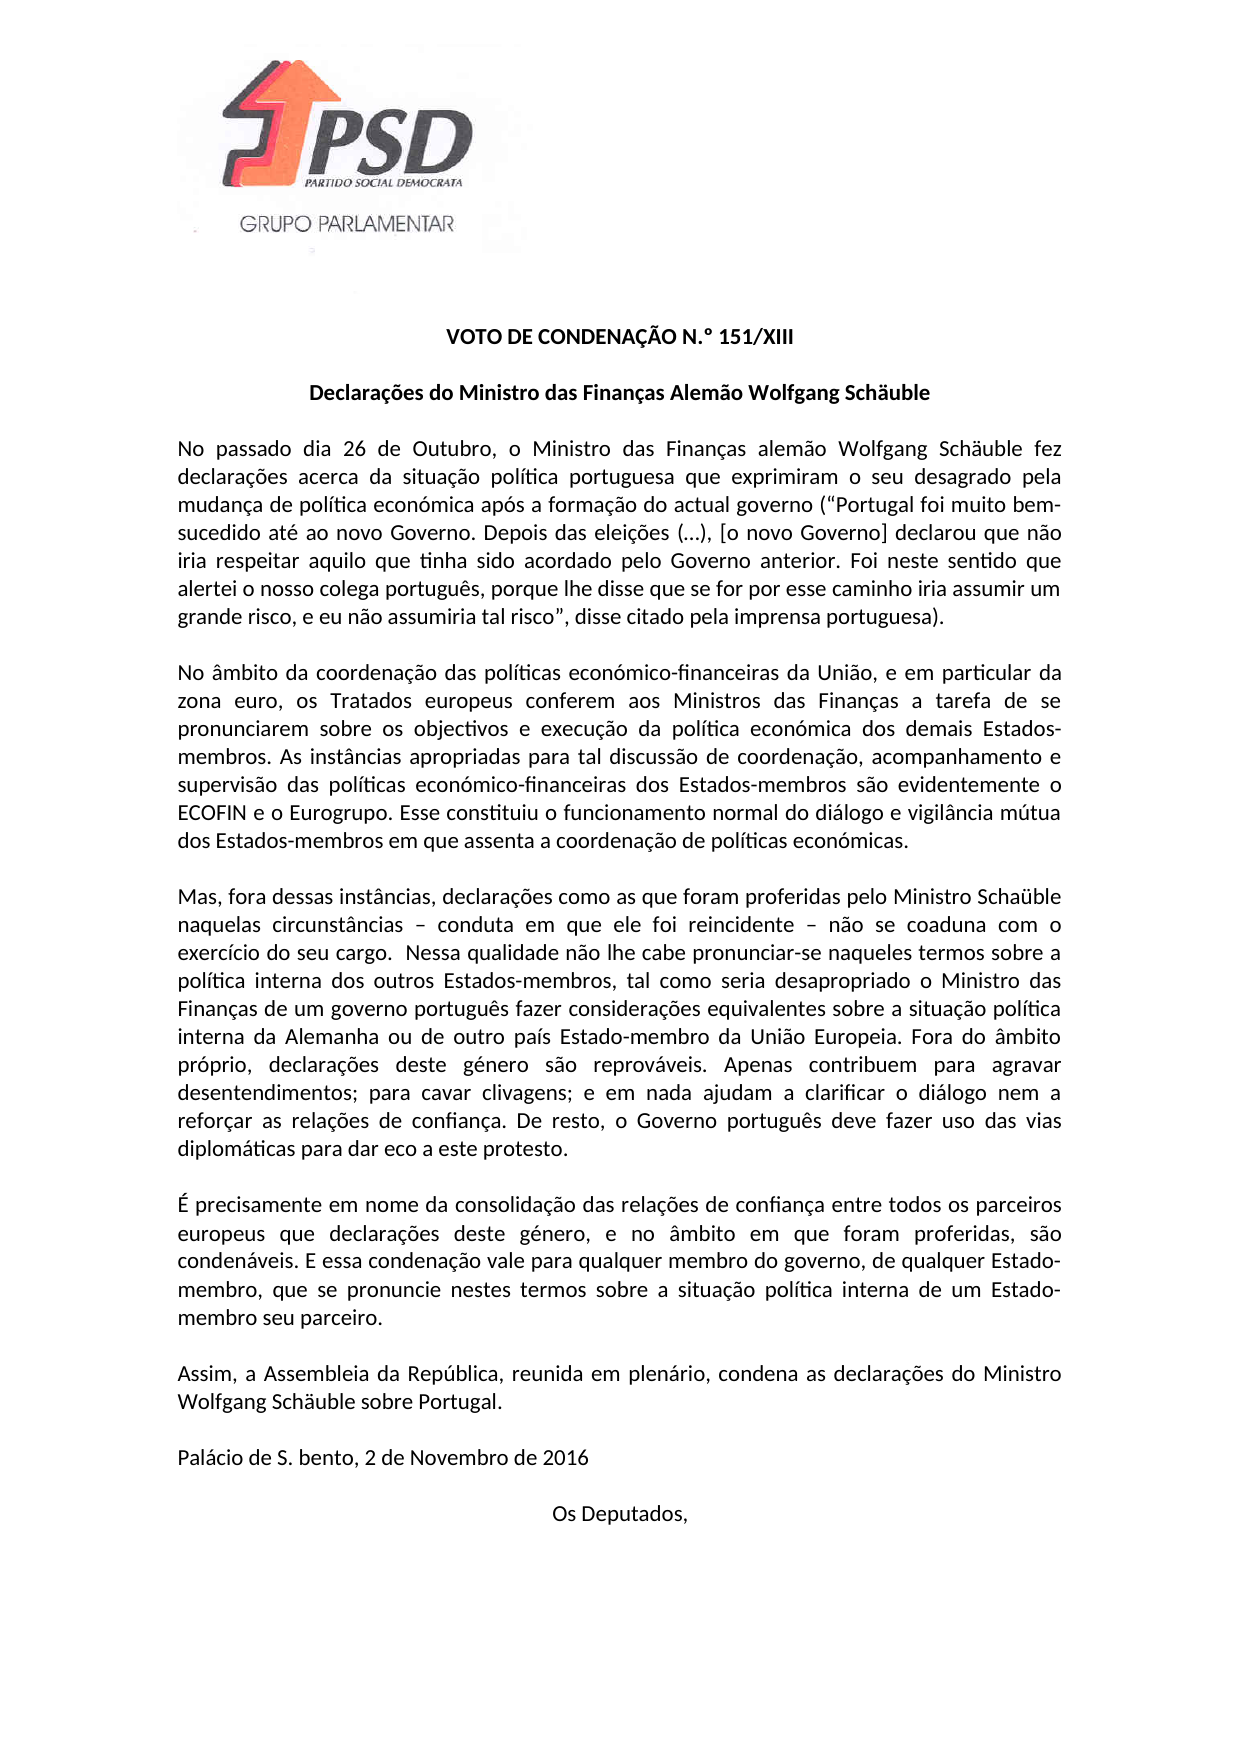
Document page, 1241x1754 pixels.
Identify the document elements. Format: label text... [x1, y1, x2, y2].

text É precisamente em nome da consolidação das relações de confiança entre todos os parceiros europeus que declarações deste género, e no âmbito em que foram proferidas, são condenáveis. E essa condenação vale para qualquer membro do governo, de qualquer Estado-membro, que se pronuncie nestes termos sobre a situação política interna de um Estado-membro seu parceiro. [177, 1191, 1063, 1331]
text Mas, fora dessas instâncias, declarações como as que foram proferidas pelo Ministro Schaüble naquelas circunstâncias – conduta em que ele foi reincidente – não se coaduna com o exercício do seu cargo. Nessa qualidade não lhe cabe pronunciar-se naqueles termos sobre a política interna dos outros Estados-membros, tal como seria desapropriado o Ministro das Finanças de um governo português fazer considerações equivalentes sobre a situação política interna da Alemanha ou de outro país Estado-membro da União Europeia. Fora do âmbito próprio, declarações deste género são reprováveis. Apenas contribuem para agravar desentendimentos; para cavar clivagens; e em nada ajudam a clarificar o diálogo nem a reforçar as relações de confiança. De resto, o Governo português deve fazer uso das vias diplomáticas para dar eco a este protesto. [177, 882, 1063, 1163]
text VOTO DE CONDENAÇÃO N.º 151/XIII [177, 322, 1063, 350]
text Declarações do Ministro das Finanças Alemão Wolfgang Schäuble [177, 378, 1063, 406]
text No âmbito da coordenação das políticas económico-financeiras da União, e em particular da zona euro, os Tratados europeus conferem aos Ministros das Finanças a tarefa de se pronunciarem sobre os objectivos e execução da política económica dos demais Estados-membros. As instâncias apropriadas para tal discussão de coordenação, acompanhamento e supervisão das políticas económico-financeiras dos Estados-membros são evidentemente o ECOFIN e o Eurogrupo. Esse constituiu o funcionamento normal do diálogo e vigilância mútua dos Estados-membros em que assenta a coordenação de políticas económicas. [177, 658, 1063, 854]
picture [177, 44, 534, 294]
text No passado dia 26 de Outubro, o Ministro das Finanças alemão Wolfgang Schäuble fez declarações acerca da situação política portuguesa que exprimiram o seu desagrado pela mudança de política económica após a formação do actual governo (“Portugal foi muito bem-sucedido até ao novo Governo. Depois das eleições (…), [o novo Governo] declarou que não iria respeitar aquilo que tinha sido acordado pelo Governo anterior. Foi neste sentido que alertei o nosso colega português, porque lhe disse que se for por esse caminho iria assumir um grande risco, e eu não assumiria tal risco”, disse citado pela imprensa portuguesa). [177, 434, 1063, 630]
text Os Deputados, [177, 1499, 1063, 1527]
text Assim, a Assembleia da República, reunida em plenário, condena as declarações do Ministro Wolfgang Schäuble sobre Portugal. [177, 1359, 1063, 1415]
text Palácio de S. bento, 2 de Novembro de 2016 [177, 1443, 1063, 1471]
